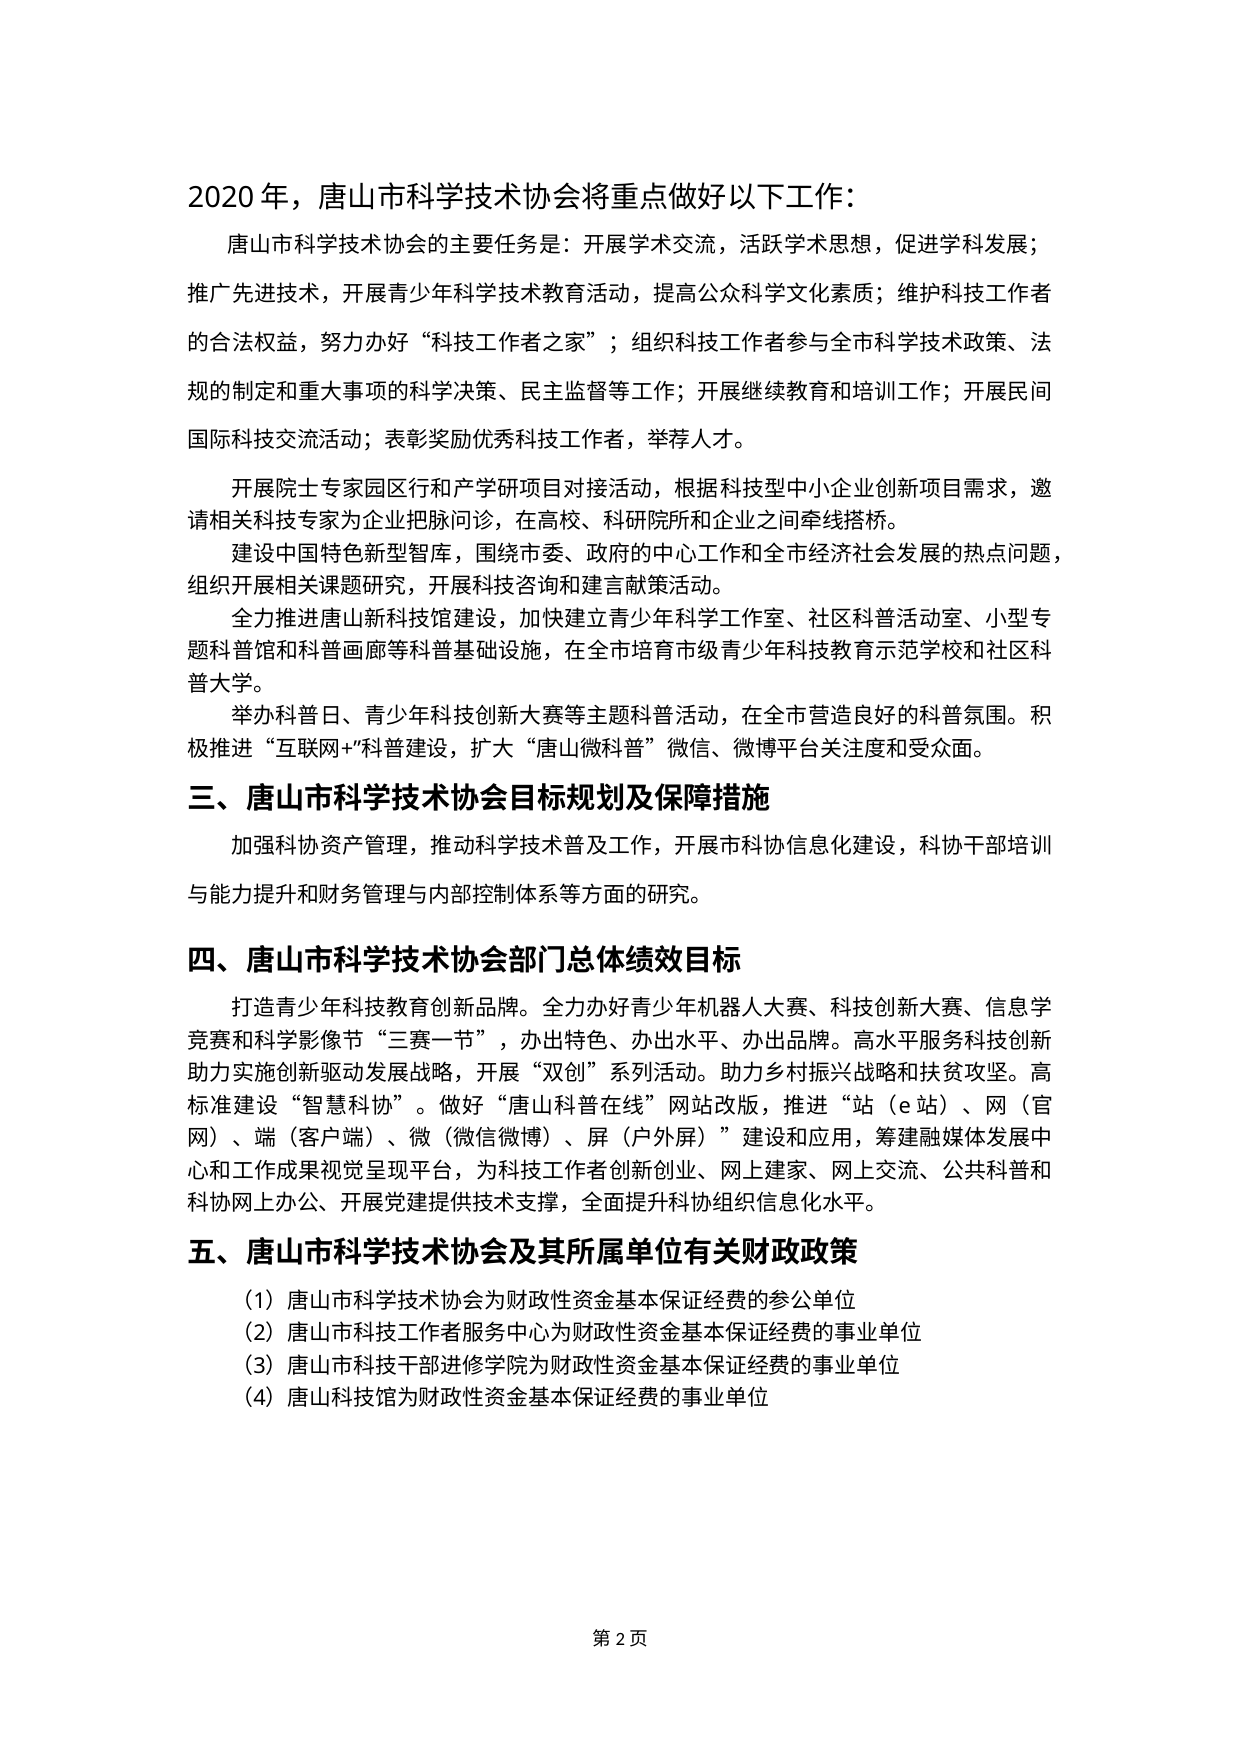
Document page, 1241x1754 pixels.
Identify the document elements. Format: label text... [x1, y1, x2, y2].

text 五、唐山市科学技术协会及其所属单位有关财政政策 [187, 1217, 1053, 1282]
text （4）唐山科技馆为财政性资金基本保证经费的事业单位 [187, 1380, 1053, 1412]
text 开展院士专家园区行和产学研项目对接活动，根据科技型中小企业创新项目需求，邀请相关科技专家为企业把脉问诊，在高校、科研院所和企业之间牵线搭桥。 [187, 470, 1053, 535]
text （2）唐山市科技工作者服务中心为财政性资金基本保证经费的事业单位 [187, 1315, 1053, 1347]
text 四、唐山市科学技术协会部门总体绩效目标 [187, 925, 1053, 990]
text 加强科协资产管理，推动科学技术普及工作，开展市科协信息化建设，科协干部培训与能力提升和财务管理与内部控制体系等方面的研究。 [187, 828, 1053, 909]
text 三、唐山市科学技术协会目标规划及保障措施 [187, 763, 1053, 828]
text 打造青少年科技教育创新品牌。全力办好青少年机器人大赛、科技创新大赛、信息学竞赛和科学影像节“三赛一节”，办出特色、办出水平、办出品牌。高水平服务科技创新。助力实施创新驱动发展战略，开展“双创”系列活动。助力乡村振兴战略和扶贫攻坚。高标准建设“智慧科协”。做好“唐山科普在线”网站改版，推进“站（e站）、网（官网）、端（客户端）、微（微信微博）、屏（户外屏）”建设和应用，筹建融媒体发展中心和工作成果视觉呈现平台，为科技工作者创新创业、网上建家、网上交流、公共科普和科协网上办公、开展党建提供技术支撑，全面提升科协组织信息化水平。 [187, 990, 1053, 1217]
text 2020年，唐山市科学技术协会将重点做好以下工作： [187, 162, 1053, 227]
text 建设中国特色新型智库，围绕市委、政府的中心工作和全市经济社会发展的热点问题，组织开展相关课题研究，开展科技咨询和建言献策活动。 [187, 535, 1053, 600]
text 举办科普日、青少年科技创新大赛等主题科普活动，在全市营造良好的科普氛围。积极推进“互联网+”科普建设，扩大“唐山微科普”微信、微博平台关注度和受众面。 [187, 698, 1053, 763]
text 唐山市科学技术协会的主要任务是：开展学术交流，活跃学术思想，促进学科发展；推广先进技术，开展青少年科学技术教育活动，提高公众科学文化素质；维护科技工作者的合法权益，努力办好“科技工作者之家”；组织科技工作者参与全市科学技术政策、法规的制定和重大事项的科学决策、民主监督等工作；开展继续教育和培训工作；开展民间国际科技交流活动；表彰奖励优秀科技工作者，举荐人才。 [187, 227, 1053, 454]
text （1）唐山市科学技术协会为财政性资金基本保证经费的参公单位 [187, 1282, 1053, 1315]
text （3）唐山市科技干部进修学院为财政性资金基本保证经费的事业单位 [187, 1347, 1053, 1380]
text 全力推进唐山新科技馆建设，加快建立青少年科学工作室、社区科普活动室、小型专题科普馆和科普画廊等科普基础设施，在全市培育市级青少年科技教育示范学校和社区科普大学。 [187, 600, 1053, 698]
